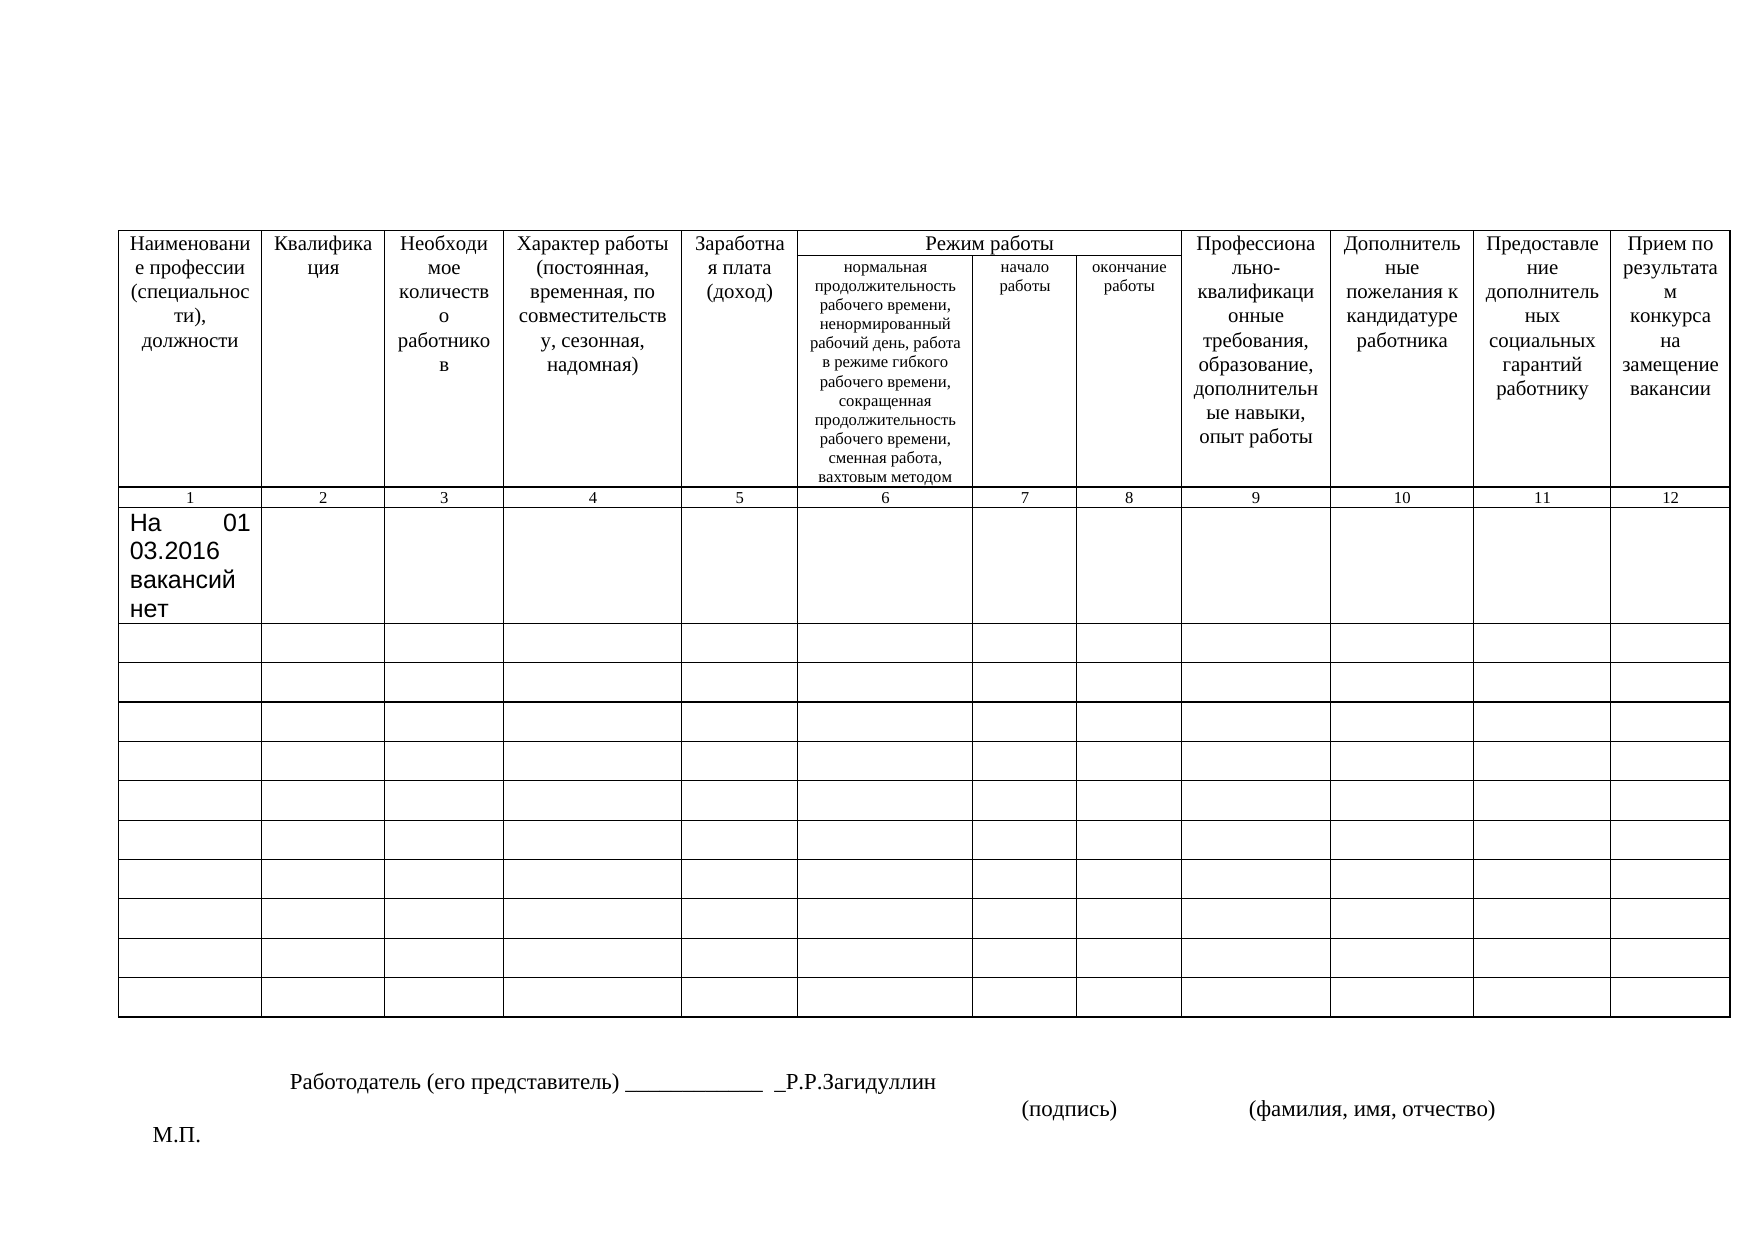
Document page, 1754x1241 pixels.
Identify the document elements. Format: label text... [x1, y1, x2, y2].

table_cell [1077, 663, 1181, 701]
table_cell [1611, 742, 1729, 780]
table_cell [1182, 939, 1330, 977]
table_cell 9 [1182, 488, 1330, 507]
table_cell [1611, 860, 1729, 898]
table_cell [119, 821, 261, 859]
table_cell [385, 939, 503, 977]
table_cell [1331, 899, 1473, 938]
table_cell [262, 508, 384, 623]
text Работодатель (его представитель) ____________ _Р.Р.Загидуллин [118, 1068, 1636, 1095]
table_cell начало работы [973, 256, 1076, 486]
table_header Необходимое количество работников [385, 231, 503, 486]
table_cell [682, 624, 797, 662]
table_cell [119, 624, 261, 662]
table_cell [682, 508, 797, 623]
table_header Режим работы [798, 231, 1181, 255]
table_cell [1331, 978, 1473, 1016]
table_cell 5 [682, 488, 797, 507]
table_cell [262, 781, 384, 819]
table_cell [973, 939, 1076, 977]
table_cell [1611, 781, 1729, 819]
table_cell 7 [973, 488, 1076, 507]
table_cell [119, 742, 261, 780]
table_cell [1474, 508, 1610, 623]
table_cell [973, 508, 1076, 623]
table_cell 1 [119, 488, 261, 507]
table_cell [682, 860, 797, 898]
table_cell [262, 742, 384, 780]
table_cell [1077, 742, 1181, 780]
table_cell [1611, 703, 1729, 741]
table_cell [1611, 624, 1729, 662]
table_cell [385, 742, 503, 780]
table_header Дополнительные пожелания к кандидатуре работника [1331, 231, 1473, 486]
table_cell [1611, 899, 1729, 938]
table_cell [1077, 781, 1181, 819]
table_cell [504, 781, 681, 819]
table_cell окончание работы [1077, 256, 1181, 486]
table_cell [1077, 939, 1181, 977]
table_cell [1331, 703, 1473, 741]
table_cell [1474, 978, 1610, 1016]
table_cell [682, 781, 797, 819]
table_cell [1077, 508, 1181, 623]
table_cell [385, 899, 503, 938]
table_cell [504, 624, 681, 662]
table_cell [682, 663, 797, 701]
table_cell 2 [262, 488, 384, 507]
table_cell [1182, 821, 1330, 859]
table_cell [798, 821, 972, 859]
table_cell [1182, 978, 1330, 1016]
table_cell [973, 781, 1076, 819]
table_cell [682, 703, 797, 741]
table_cell [1474, 860, 1610, 898]
table_cell [385, 508, 503, 623]
table_cell [385, 703, 503, 741]
table_cell [1474, 624, 1610, 662]
table_cell [385, 663, 503, 701]
table_cell [1331, 939, 1473, 977]
table_cell [798, 781, 972, 819]
table_cell [1474, 939, 1610, 977]
table_cell [798, 899, 972, 938]
table_cell [1474, 742, 1610, 780]
table_cell 6 [798, 488, 972, 507]
table_cell [1331, 624, 1473, 662]
table_cell [1182, 781, 1330, 819]
table_cell [973, 624, 1076, 662]
table_cell [1331, 742, 1473, 780]
table_cell [119, 899, 261, 938]
table_cell [1182, 703, 1330, 741]
table_cell [1182, 899, 1330, 938]
table_cell [1077, 899, 1181, 938]
table_cell [1331, 821, 1473, 859]
table_cell [973, 703, 1076, 741]
table_cell [973, 742, 1076, 780]
table_cell [1474, 781, 1610, 819]
table_cell [504, 742, 681, 780]
table_cell [973, 978, 1076, 1016]
table_cell [1182, 742, 1330, 780]
table_cell [798, 703, 972, 741]
table_cell [1331, 508, 1473, 623]
table_cell [262, 939, 384, 977]
table_cell 4 [504, 488, 681, 507]
table_cell [973, 663, 1076, 701]
table_cell [1611, 939, 1729, 977]
table_cell [1077, 860, 1181, 898]
table_cell [798, 663, 972, 701]
table_cell [1611, 821, 1729, 859]
table_cell [1611, 978, 1729, 1016]
table_cell [385, 624, 503, 662]
text (подпись) (фамилия, имя, отчество) [118, 1095, 1636, 1121]
table_cell [798, 742, 972, 780]
table_cell [798, 939, 972, 977]
table_cell [385, 978, 503, 1016]
table_cell [1474, 821, 1610, 859]
table_cell 10 [1331, 488, 1473, 507]
table_header Заработная плата (доход) [682, 231, 797, 486]
table_cell [682, 899, 797, 938]
table_cell [119, 781, 261, 819]
table_cell [1331, 860, 1473, 898]
table_cell [1331, 663, 1473, 701]
table_cell [504, 978, 681, 1016]
table_cell [973, 860, 1076, 898]
table_header Характер работы (постоянная, временная, по совместительству, сезонная, надомная) [504, 231, 681, 486]
table_cell [973, 821, 1076, 859]
table_cell [1182, 624, 1330, 662]
table_cell [1474, 899, 1610, 938]
table_cell [119, 939, 261, 977]
table_cell [1474, 703, 1610, 741]
table_header Профессионально-квалификационные требования, образование, дополнительные навыки, опыт работы [1182, 231, 1330, 486]
table_cell [119, 978, 261, 1016]
text М.П. [118, 1121, 1636, 1147]
table_cell [1611, 508, 1729, 623]
table_cell [1077, 624, 1181, 662]
table_cell 3 [385, 488, 503, 507]
table_cell [504, 860, 681, 898]
table_header Предоставление дополнительных социальных гарантий работнику [1474, 231, 1610, 486]
table_cell [682, 978, 797, 1016]
table_cell [119, 703, 261, 741]
table_cell 12 [1611, 488, 1729, 507]
table_cell [504, 663, 681, 701]
table_cell [262, 860, 384, 898]
table_cell [973, 899, 1076, 938]
table_cell [682, 821, 797, 859]
table_cell На 01 03.2016 вакансий нет [119, 508, 261, 623]
table_cell [262, 821, 384, 859]
table_cell [1182, 663, 1330, 701]
table_cell [1182, 508, 1330, 623]
table_cell [1182, 860, 1330, 898]
table_header Наименование профессии (специальности), должности [119, 231, 261, 486]
table_cell [262, 663, 384, 701]
table_cell [1077, 821, 1181, 859]
table_cell [798, 860, 972, 898]
table_cell [798, 978, 972, 1016]
table_cell [262, 624, 384, 662]
table_cell [682, 939, 797, 977]
table_cell [504, 821, 681, 859]
table_header Прием по результатам конкурса на замещение вакансии [1611, 231, 1729, 486]
table_cell [504, 508, 681, 623]
table_cell [385, 781, 503, 819]
table_cell [504, 703, 681, 741]
table_cell [798, 624, 972, 662]
table_cell [1331, 781, 1473, 819]
table_cell [798, 508, 972, 623]
table_cell [504, 939, 681, 977]
table_cell [385, 821, 503, 859]
table_cell [119, 860, 261, 898]
table_cell [119, 663, 261, 701]
table_cell [1077, 978, 1181, 1016]
table_cell [1611, 663, 1729, 701]
table_cell [262, 703, 384, 741]
table_cell [262, 899, 384, 938]
table_cell [1474, 663, 1610, 701]
table_cell [1077, 703, 1181, 741]
table_cell [504, 899, 681, 938]
table_cell [262, 978, 384, 1016]
table_cell 11 [1474, 488, 1610, 507]
table_cell нормальная продолжительность рабочего времени, ненормированный рабочий день, работа в режиме гибкого рабочего времени, сокращенная продолжительность рабочего времени, сменная работа, вахтовым методом [798, 256, 972, 486]
table_cell [385, 860, 503, 898]
table_cell 8 [1077, 488, 1181, 507]
table_cell [682, 742, 797, 780]
table_header Квалификация [262, 231, 384, 486]
